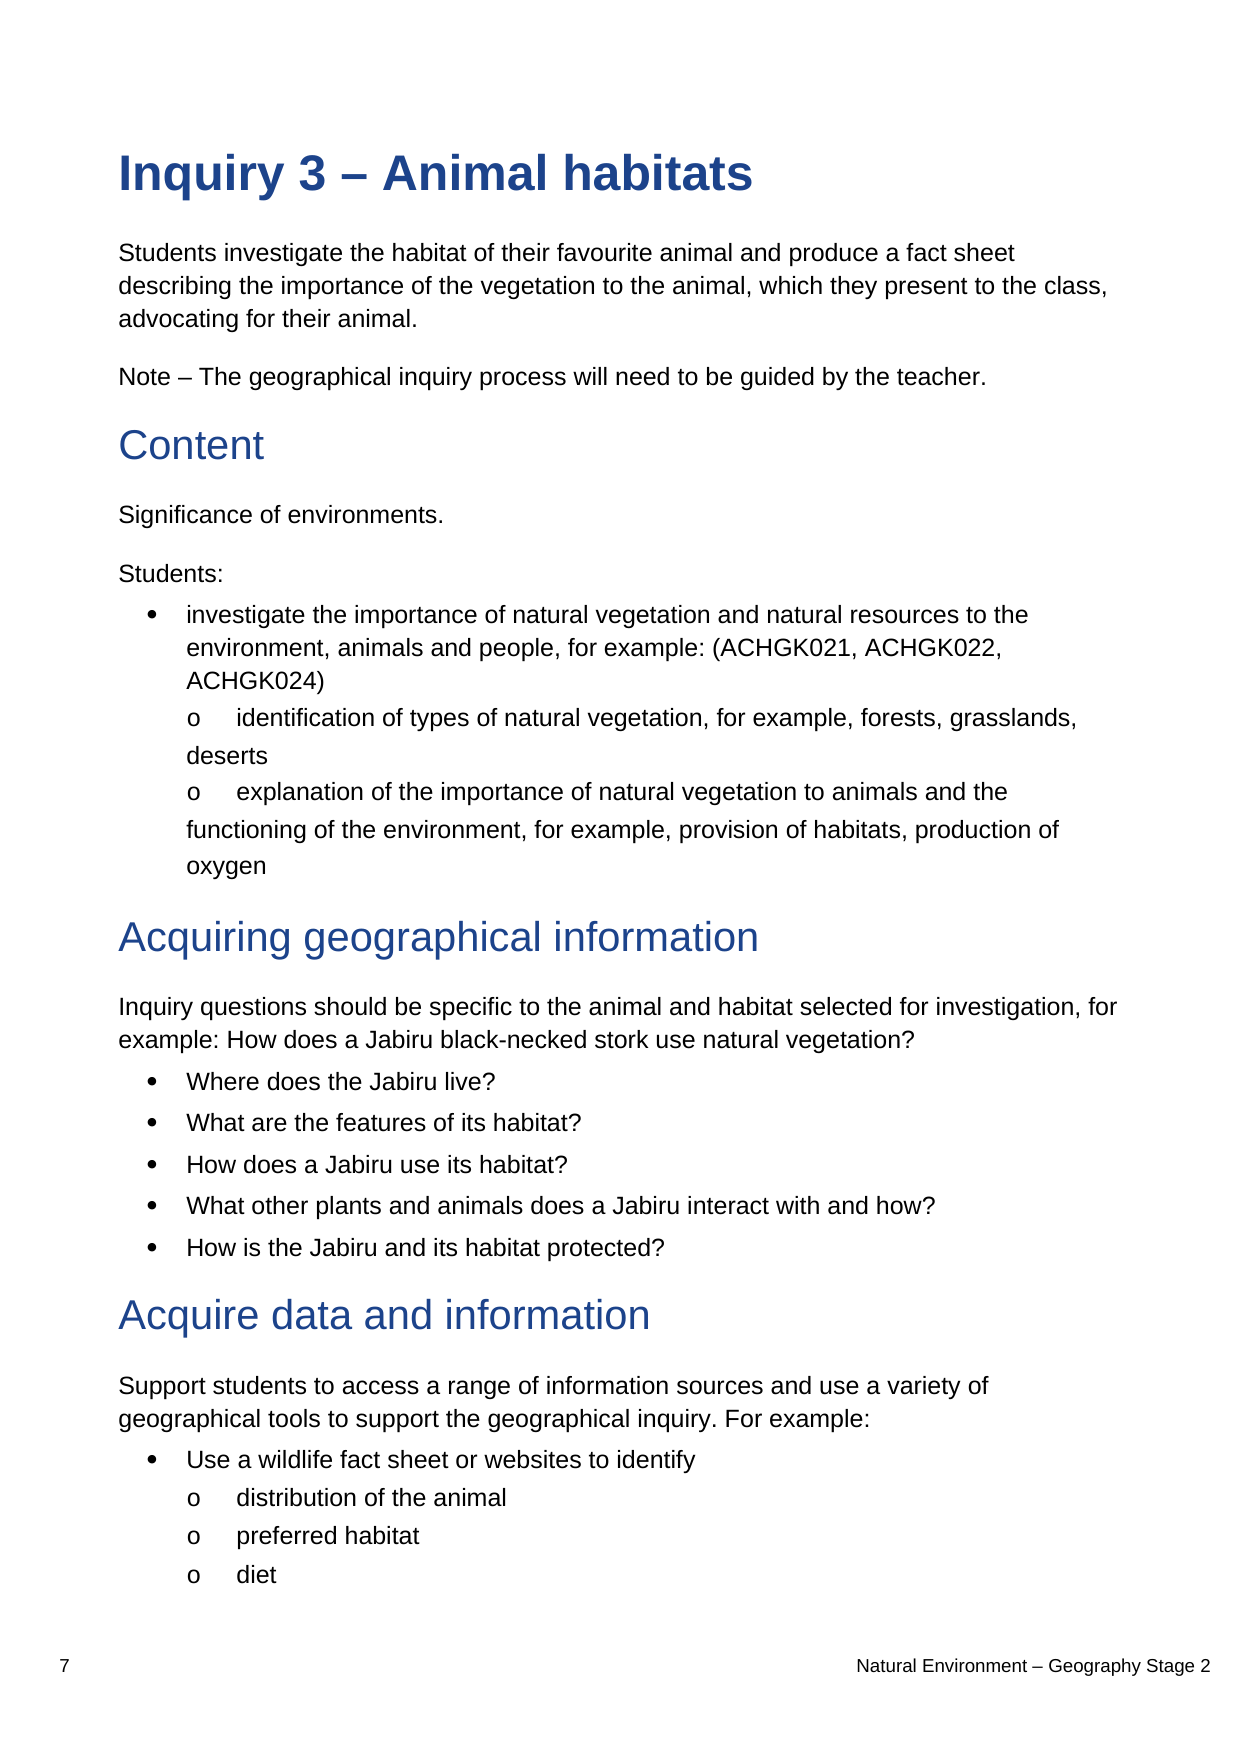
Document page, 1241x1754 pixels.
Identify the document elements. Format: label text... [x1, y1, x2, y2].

list identification of types of natural vegetation, for example, forests, grasslands, deserts [186, 703, 1122, 770]
subtitle Acquire data and information [118, 1291, 1122, 1339]
list How is the Jabiru and its habitat protected? [148, 1233, 1122, 1261]
list How does a Jabiru use its habitat? [148, 1150, 1122, 1178]
text Inquiry questions should be specific to the animal and habitat selected for investigation, for example: How does a Jabiru black-necked stork use natural vegetation? [118, 992, 1122, 1054]
subtitle Inquiry 3 – Animal habitats [118, 143, 1122, 201]
list distribution of the animal [186, 1482, 1122, 1513]
list diet [186, 1560, 1122, 1591]
list What other plants and animals does a Jabiru interact with and how? [148, 1191, 1122, 1220]
subtitle Content [118, 420, 1122, 468]
text Students investigate the habitat of their favourite animal and produce a fact sheet describing the importance of the vegetation to the animal, which they present to the class, advocating for their animal. [118, 238, 1122, 333]
list What are the features of its habitat? [148, 1108, 1122, 1137]
list explanation of the importance of natural vegetation to animals and the functioning of the environment, for example, provision of habitats, production of oxygen [186, 777, 1122, 880]
list preferred habitat [186, 1521, 1122, 1552]
subtitle Acquiring geographical information [118, 912, 1122, 960]
text Note – The geographical inquiry process will need to be guided by the teacher. [118, 362, 1122, 391]
text Support students to access a range of information sources and use a variety of geographical tools to support the geographical inquiry. For example: [118, 1371, 1122, 1433]
list Where does the Jabiru live? [148, 1067, 1122, 1096]
text Significance of environments. [118, 501, 1122, 529]
list investigate the importance of natural vegetation and natural resources to the environment, animals and people, for example: (ACHGK021, ACHGK022, ACHGK024) [148, 600, 1122, 695]
list Use a wildlife fact sheet or websites to identify [148, 1445, 1122, 1474]
text Students: [118, 558, 1122, 587]
